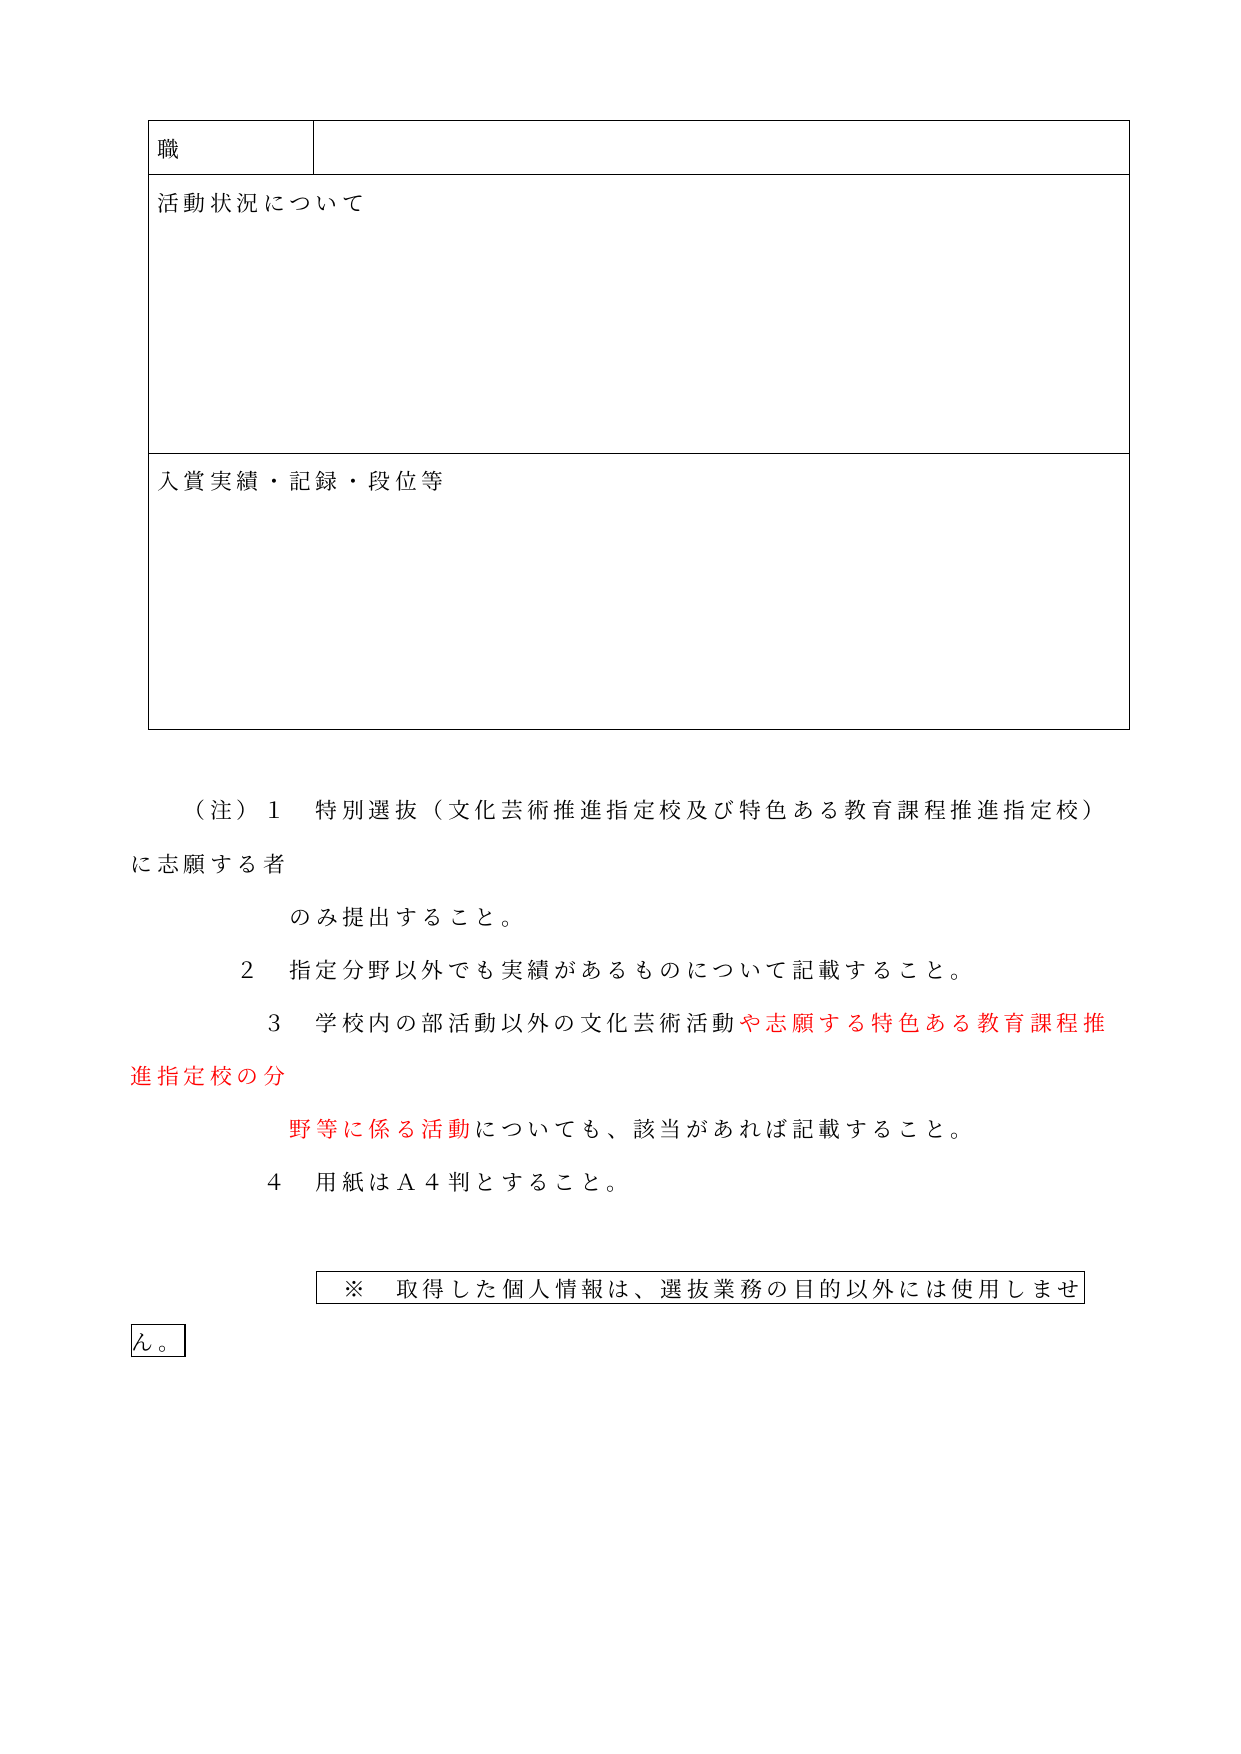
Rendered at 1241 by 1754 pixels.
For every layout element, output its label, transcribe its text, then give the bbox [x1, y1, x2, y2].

table_cell 入賞実績・記録・段位等 [149, 454, 1129, 729]
text ４ 用紙はＡ４判とすること。 [131, 1155, 1109, 1208]
text ※ 取得した個人情報は、選抜業務の目的以外には使用しません。 [131, 1261, 1109, 1367]
table_cell 部活動等に おける役職 [149, 121, 313, 174]
table_cell [314, 121, 1129, 174]
text 野等に係る活動についても、該当があれば記載すること。 [131, 1102, 1109, 1155]
text ２ 指定分野以外でも実績があるものについて記載すること。 [131, 942, 1109, 995]
text （注）１ 特別選抜（文化芸術推進指定校及び特色ある教育課程推進指定校）に志願する者 [131, 783, 1109, 889]
table_cell 活動状況について [149, 175, 1129, 453]
text ３ 学校内の部活動以外の文化芸術活動や志願する特色ある教育課程推進指定校の分 [131, 995, 1109, 1102]
text のみ提出すること。 [131, 889, 1109, 942]
